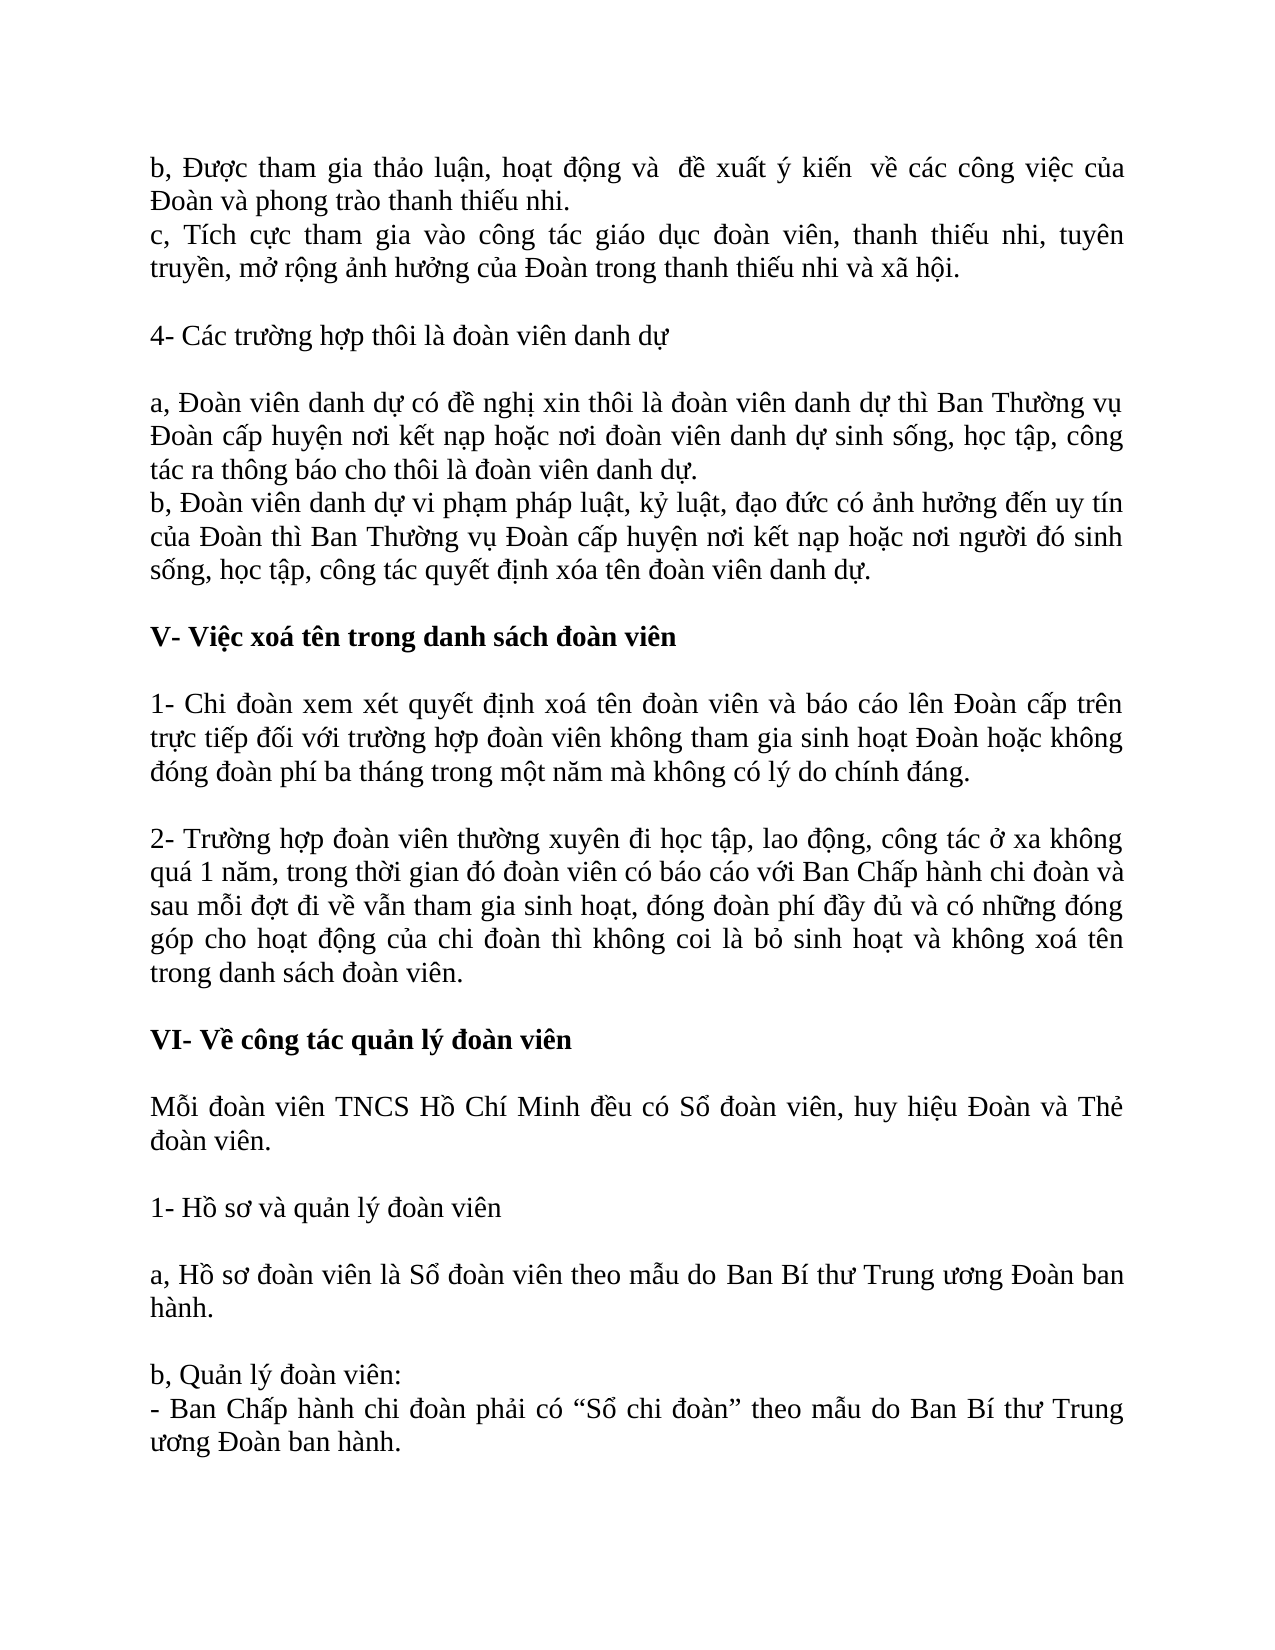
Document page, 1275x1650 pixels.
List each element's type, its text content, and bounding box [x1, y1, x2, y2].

text VI- Về công tác quản lý đoàn viên [150, 1022, 1125, 1056]
text 4- Các trường hợp thôi là đoàn viên danh dự [150, 318, 1125, 351]
text b, Quản lý đoàn viên: [150, 1357, 1125, 1391]
text b, Được tham gia thảo luận, hoạt động và đề xuất ý kiến về các công việc của Đoàn và phong trào thanh thiếu nhi. [150, 150, 1125, 217]
text 1- Chi đoàn xem xét quyết định xoá tên đoàn viên và báo cáo lên Đoàn cấp trên trực tiếp đối với trường hợp đoàn viên không tham gia sinh hoạt Đoàn hoặc không đóng đoàn phí ba tháng trong một năm mà không có lý do chính đáng. [150, 687, 1125, 787]
text 2- Trường hợp đoàn viên thường xuyên đi học tập, lao động, công tác ở xa không quá 1 năm, trong thời gian đó đoàn viên có báo cáo với Ban Chấp hành chi đoàn và sau mỗi đợt đi về vẫn tham gia sinh hoạt, đóng đoàn phí đầy đủ và có những đóng góp cho hoạt động của chi đoàn thì không coi là bỏ sinh hoạt và không xoá tên trong danh sách đoàn viên. [150, 821, 1125, 988]
text V- Việc xoá tên trong danh sách đoàn viên [150, 619, 1125, 653]
text Mỗi đoàn viên TNCS Hồ Chí Minh đều có Sổ đoàn viên, huy hiệu Đoàn và Thẻ đoàn viên. [150, 1089, 1125, 1156]
text - Ban Chấp hành chi đoàn phải có “Sổ chi đoàn” theo mẫu do Ban Bí thư Trung ương Đoàn ban hành. [150, 1391, 1125, 1458]
text b, Đoàn viên danh dự vi phạm pháp luật, kỷ luật, đạo đức có ảnh hưởng đến uy tín của Đoàn thì Ban Thường vụ Đoàn cấp huyện nơi kết nạp hoặc nơi người đó sinh sống, học tập, công tác quyết định xóa tên đoàn viên danh dự. [150, 485, 1125, 586]
text a, Đoàn viên danh dự có đề nghị xin thôi là đoàn viên danh dự thì Ban Thường vụ Đoàn cấp huyện nơi kết nạp hoặc nơi đoàn viên danh dự sinh sống, học tập, công tác ra thông báo cho thôi là đoàn viên danh dự. [150, 385, 1125, 485]
text a, Hồ sơ đoàn viên là Sổ đoàn viên theo mẫu do Ban Bí thư Trung ương Đoàn ban hành. [150, 1257, 1125, 1324]
text c, Tích cực tham gia vào công tác giáo dục đoàn viên, thanh thiếu nhi, tuyên truyền, mở rộng ảnh hưởng của Đoàn trong thanh thiếu nhi và xã hội. [150, 217, 1125, 284]
text 1- Hồ sơ và quản lý đoàn viên [150, 1190, 1125, 1223]
